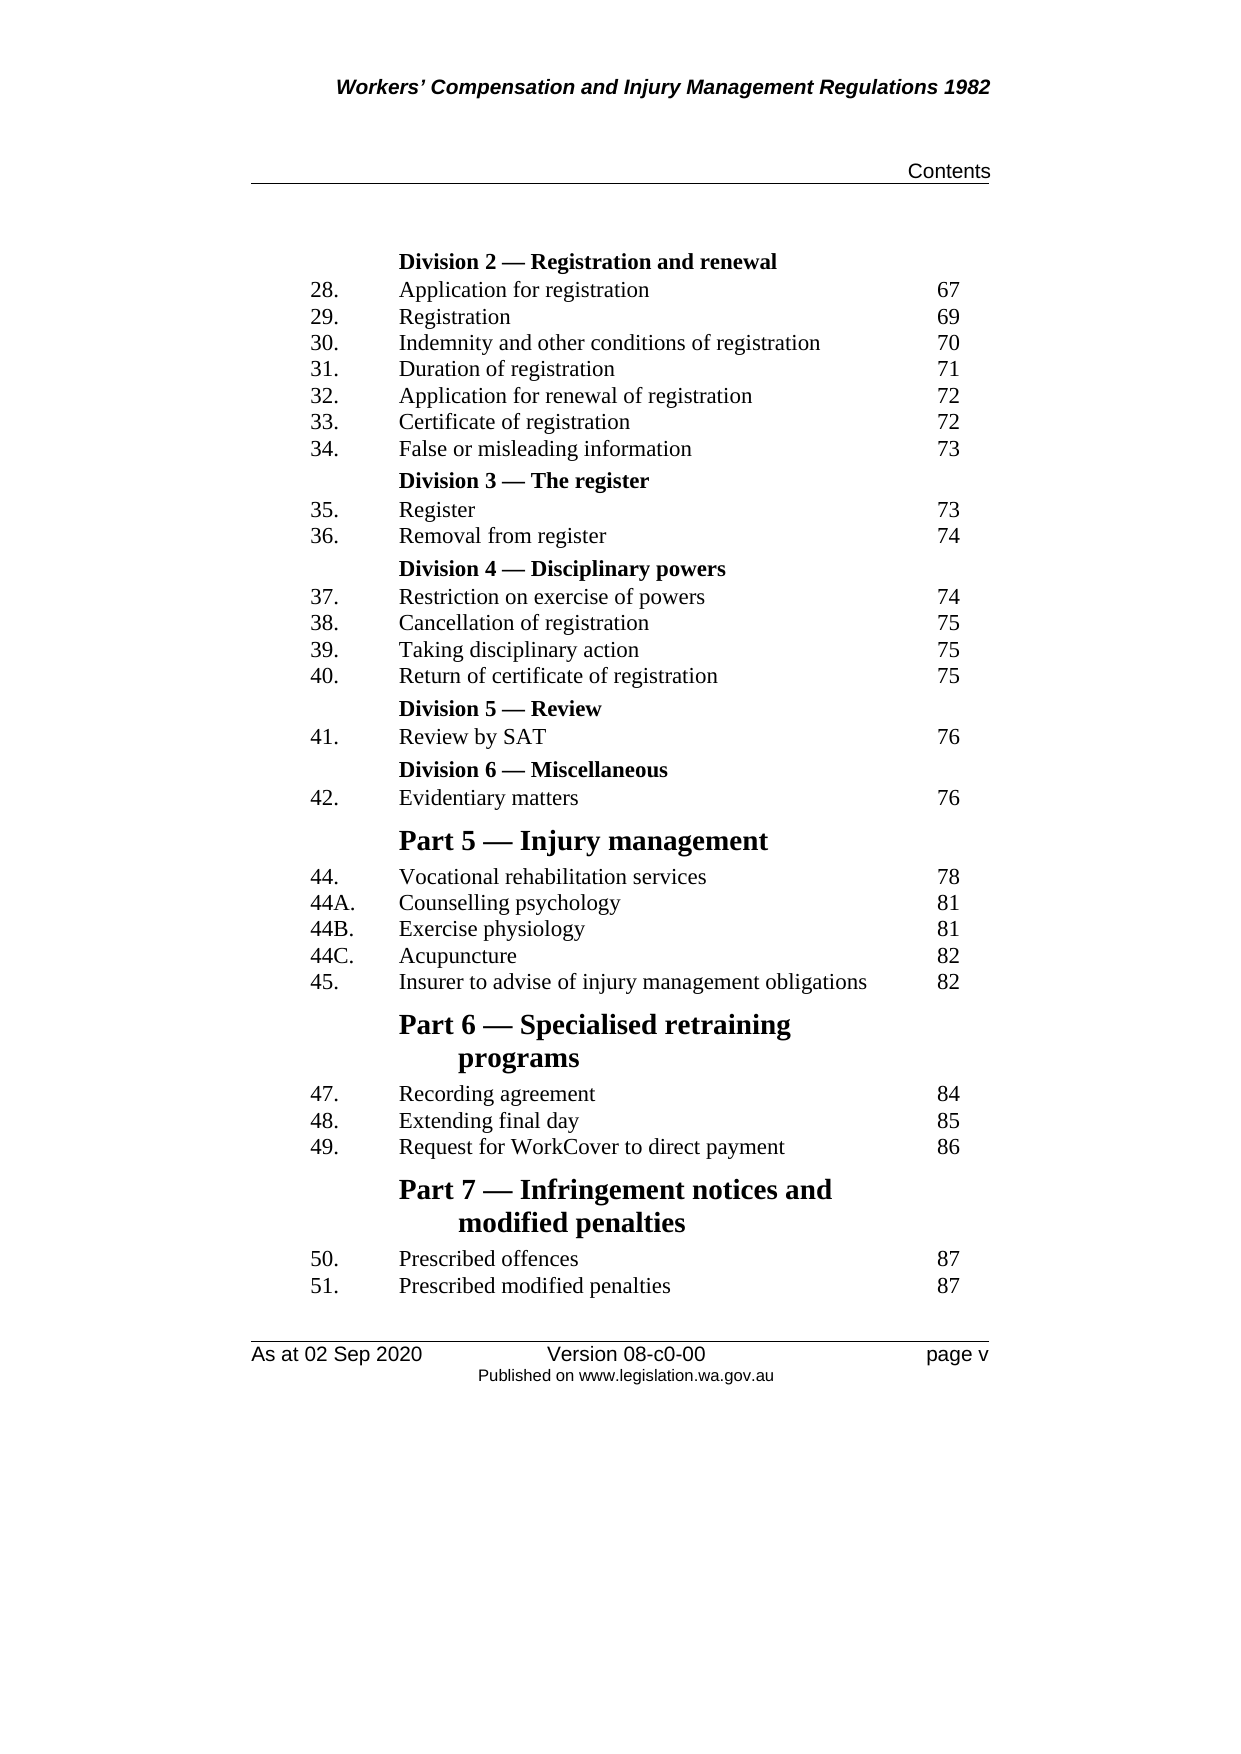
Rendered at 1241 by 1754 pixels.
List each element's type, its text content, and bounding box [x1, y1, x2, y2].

text 28. Application for registration 67 [310, 276, 871, 303]
text 44B. Exercise physiology 81 [310, 916, 871, 942]
text 40. Return of certificate of registration 75 [310, 662, 871, 688]
text 34. False or misleading information 73 [310, 434, 871, 461]
text Division 5 — Review [399, 695, 871, 721]
text 51. Prescribed modified penalties 87 [310, 1272, 871, 1298]
text 35. Register 73 [310, 496, 871, 522]
text 49. Request for WorkCover to direct payment 86 [310, 1133, 871, 1159]
text 32. Application for renewal of registration 72 [310, 382, 871, 408]
text 44C. Acupuncture 82 [310, 942, 871, 968]
text 39. Taking disciplinary action 75 [310, 636, 871, 662]
text 37. Restriction on exercise of powers 74 [310, 583, 871, 609]
text 41. Review by SAT 76 [310, 723, 871, 749]
text Part 5 — Injury management [399, 823, 871, 857]
text 47. Recording agreement 84 [310, 1080, 871, 1107]
text 33. Certificate of registration 72 [310, 408, 871, 434]
text 42. Evidentiary matters 76 [310, 784, 871, 811]
text 45. Insurer to advise of injury management obligations 82 [310, 968, 871, 994]
text 30. Indemnity and other conditions of registration 70 [310, 329, 871, 356]
text 44A. Counselling psychology 81 [310, 889, 871, 916]
text 44. Vocational rehabilitation services 78 [310, 863, 871, 889]
text Division 6 — Miscellaneous [399, 756, 871, 782]
text 31. Duration of registration 71 [310, 356, 871, 382]
text Division 3 — The register [399, 467, 871, 493]
text 48. Extending final day 85 [310, 1107, 871, 1133]
text 36. Removal from register 74 [310, 522, 871, 548]
text 38. Cancellation of registration 75 [310, 609, 871, 636]
text 29. Registration 69 [310, 303, 871, 329]
text Division 4 — Disciplinary powers [399, 554, 871, 581]
text Part 7 — Infringement notices and modified penalties [399, 1172, 871, 1239]
text Part 6 — Specialised retraining programs [399, 1007, 871, 1074]
text Division 2 — Registration and renewal [399, 248, 871, 274]
text 50. Prescribed offences 87 [310, 1245, 871, 1272]
